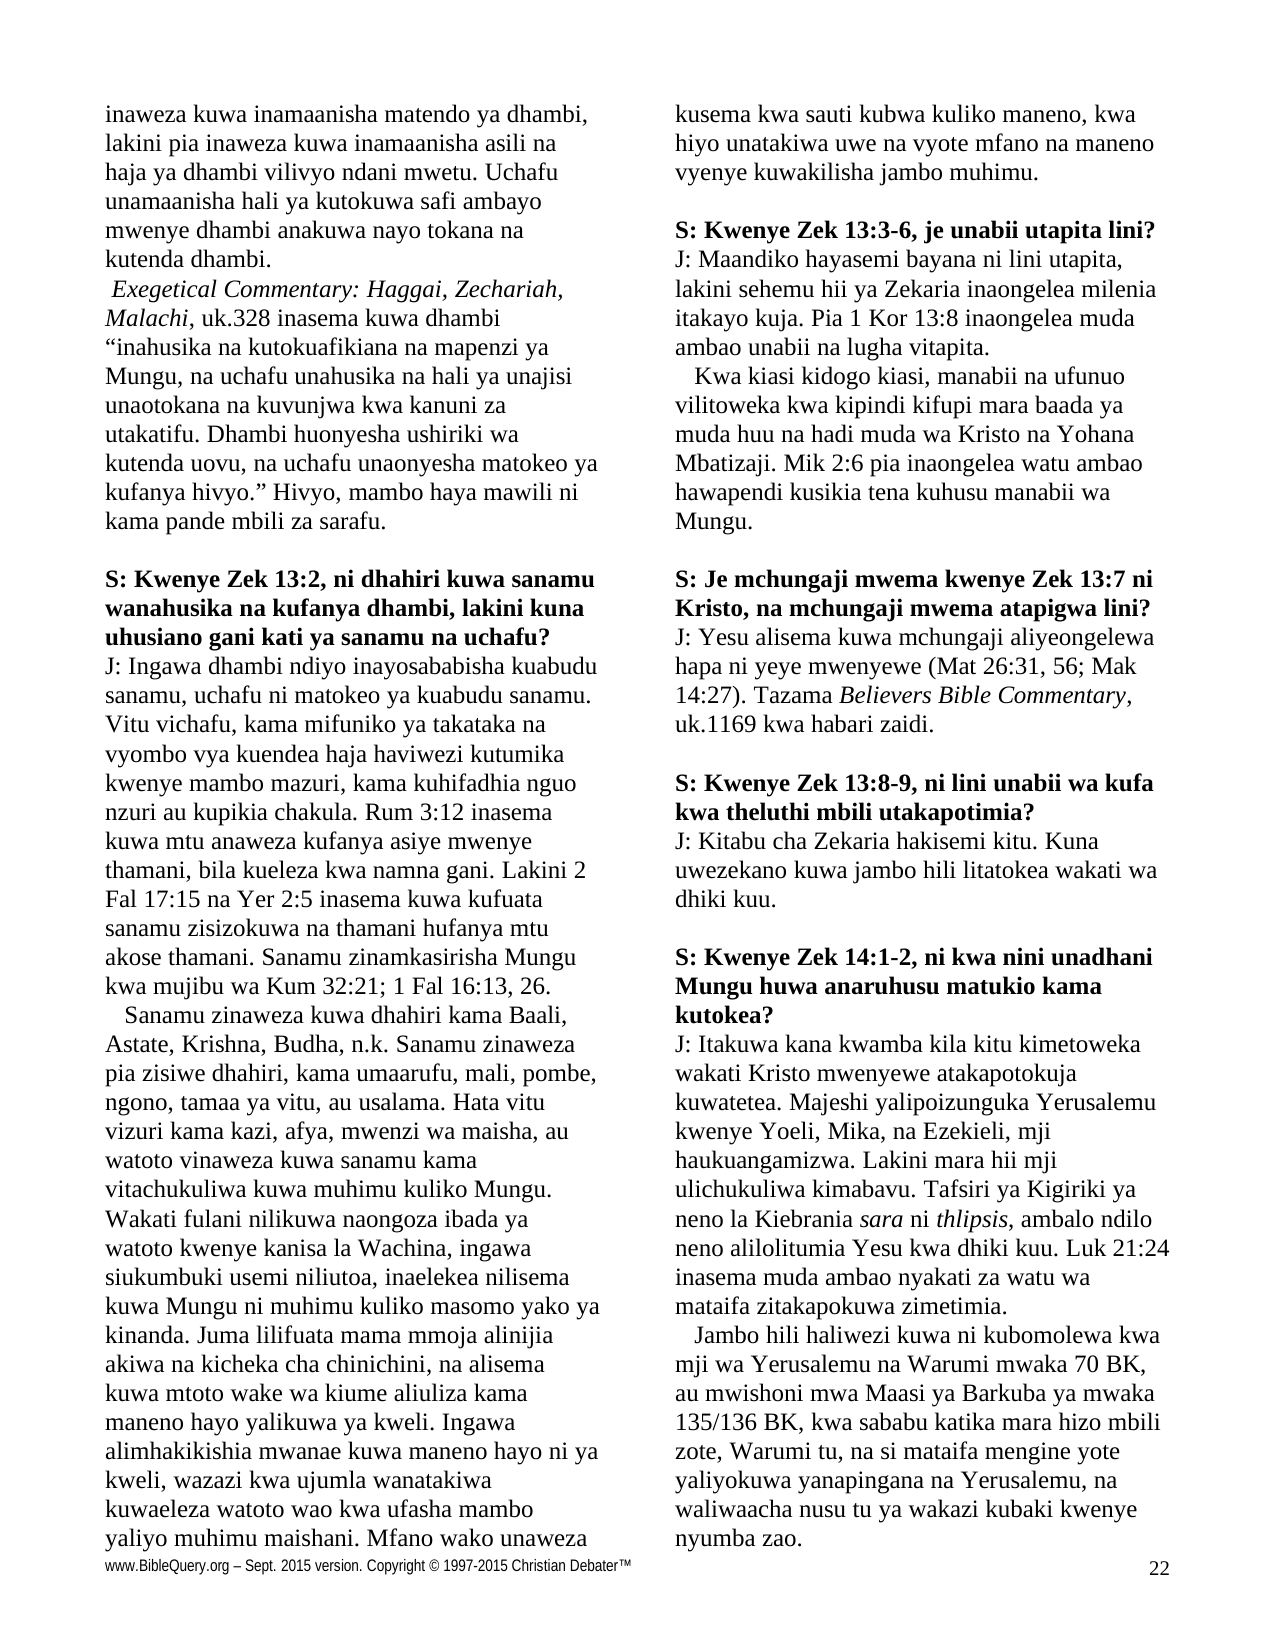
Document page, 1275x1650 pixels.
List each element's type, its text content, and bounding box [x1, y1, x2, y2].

text J: Yesu alisema kuwa mchungaji aliyeongelewa hapa ni yeye mwenyewe (Mat 26:31, 56; Mak 14:27). Tazama Believers Bible Commentary, uk.1169 kwa habari zaidi. [675, 622, 1170, 738]
text J: Itakuwa kana kwamba kila kitu kimetoweka wakati Kristo mwenyewe atakapotokuja kuwatetea. Majeshi yalipoizunguka Yerusalemu kwenye Yoeli, Mika, na Ezekieli, mji haukuangamizwa. Lakini mara hii mji ulichukuliwa kimabavu. Tafsiri ya Kigiriki ya neno la Kiebrania sara ni thlipsis, ambalo ndilo neno alilolitumia Yesu kwa dhiki kuu. Luk 21:24 inasema muda ambao nyakati za watu wa mataifa zitakapokuwa zimetimia. [675, 1029, 1170, 1320]
subtitle S: Je mchungaji mwema kwenye Zek 13:7 ni Kristo, na mchungaji mwema atapigwa lini? [675, 564, 1170, 622]
text Exegetical Commentary: Haggai, Zechariah, Malachi, uk.328 inasema kuwa dhambi “inahusika na kutokuafikiana na mapenzi ya Mungu, na uchafu unahusika na hali ya unajisi unaotokana na kuvunjwa kwa kanuni za utakatifu. Dhambi huonyesha ushiriki wa kutenda uovu, na uchafu unaonyesha matokeo ya kufanya hivyo.” Hivyo, mambo haya mawili ni pande mbili za sarafu. [105, 273, 600, 535]
text S: Kwenye Zek 13:8-9, ni lini unabii wa kufa kwa theluthi mbili utakapotimia? [675, 767, 1170, 826]
text J: Ingawa dhambi ndiyo inayosababisha kuabudu sanamu, uchafu ni matokeo ya kuabudu sanamu. Vitu vichafu, kama mifuniko ya takataka na vyombo vya kuendea haja haviwezi kutumika kwenye mambo mazuri, kuhifadhia nguo nzuri au kupikia chakula. Rum 3:12 inasema kuwa mtu anaweza kufanya asiye mwenye thamani, bila kueleza kwa namna gani. Lakini 2 Fal 17:15 na Yer 2:5 inasema kuwa kufuata sanamu zisizokuwa na thamani hufanya mtu akose thamani. Sanamu zinamkasirisha Mungu kwa mujibu wa Kum 32:21; 1 Fal 16:13, 26. [105, 651, 600, 1000]
text S: Kwenye Zek 13:2, ni dhahiri kuwa sanamu wanahusika na kufanya dhambi, lakini kuna uhusiano gani kati ya sanamu na uchafu? [105, 564, 600, 651]
text J: Kitabu cha Zekaria hakisemi kitu. Kuna uwezekano kuwa jambo hili litatokea wakati wa dhiki kuu. [675, 826, 1170, 913]
text J: Maandiko hayasemi bayana ni lini utapita, lakini sehemu hii ya Zekaria inaongelea milenia itakayo kuja. Pia 1 Kor 13:8 inaongelea muda ambao unabii na lugha vitapita. [675, 244, 1170, 361]
subtitle S: Kwenye Zek 13:3-6, je unabii utapita lini? [675, 215, 1170, 244]
text Kwa kiasi kidogo kiasi, manabii na ufunuo vilitoweka kwa kipindi kifupi mara baada ya muda huu na hadi muda wa Kristo na Yohana Mbatizaji. Mik 2:6 pia inaongelea watu ambao hawapendi kusikia tena kuhusu manabii wa Mungu. [675, 361, 1170, 535]
text Jambo hili haliwezi kuwa ni kubomolewa kwa mji wa Yerusalemu na Warumi mwaka 70 BK, au mwishoni mwa Maasi ya Barkuba ya mwaka 135/136 BK, kwa sababu katika mara hizo mbili zote, Warumi tu, na si mataifa mengine yote yaliyokuwa yanapingana na Yerusalemu, na waliwaacha nusu tu ya wakazi kubaki kwenye nyumba zao. [675, 1320, 1170, 1552]
text S: Kwenye Zek 14:1-2, ni kwa nini unadhani Mungu huwa anaruhusu matukio kutokea? [675, 942, 1170, 1029]
text Sanamu zinaweza kuwa dhahiri kama Baali, Astate, Krishna, Budha, n.k. Sanamu zinaweza pia zisiwe dhahiri, kama umaarufu, , pombe, ngono, tamaa ya vitu, au usalama. Hata vitu vizuri kama kazi, afya, mwenzi wa maisha, au watoto vinaweza kuwa sanamu vitachukuliwa kuwa muhimu kuliko Mungu. Wakati fulani nilikuwa naongoza ibada ya watoto kwenye kanisa la Wachina, ingawa siukumbuki usemi niliutoa, inaelekea nilisema kuwa Mungu ni muhimu kuliko masomo yako ya kinanda. Juma lilifuata mama mmoja alinijia akiwa na kicheka cha chinichini, na alisema kuwa mtoto wake wa kiume aliuliza maneno hayo yalikuwa ya kweli. Ingawa alimhakikishia mwanae kuwa maneno hayo ni ya kweli, wazazi kwa ujumla wanatakiwa kuwaeleza watoto wao kwa ufasha mambo yaliyo muhimu maishani. Mfano wako unaweza kusema kwa sauti kubwa kuliko maneno, kwa hiyo unatakiwa uwe na vyote mfano na maneno vyenye kuwakilisha jambo muhimu. [105, 1000, 600, 1552]
